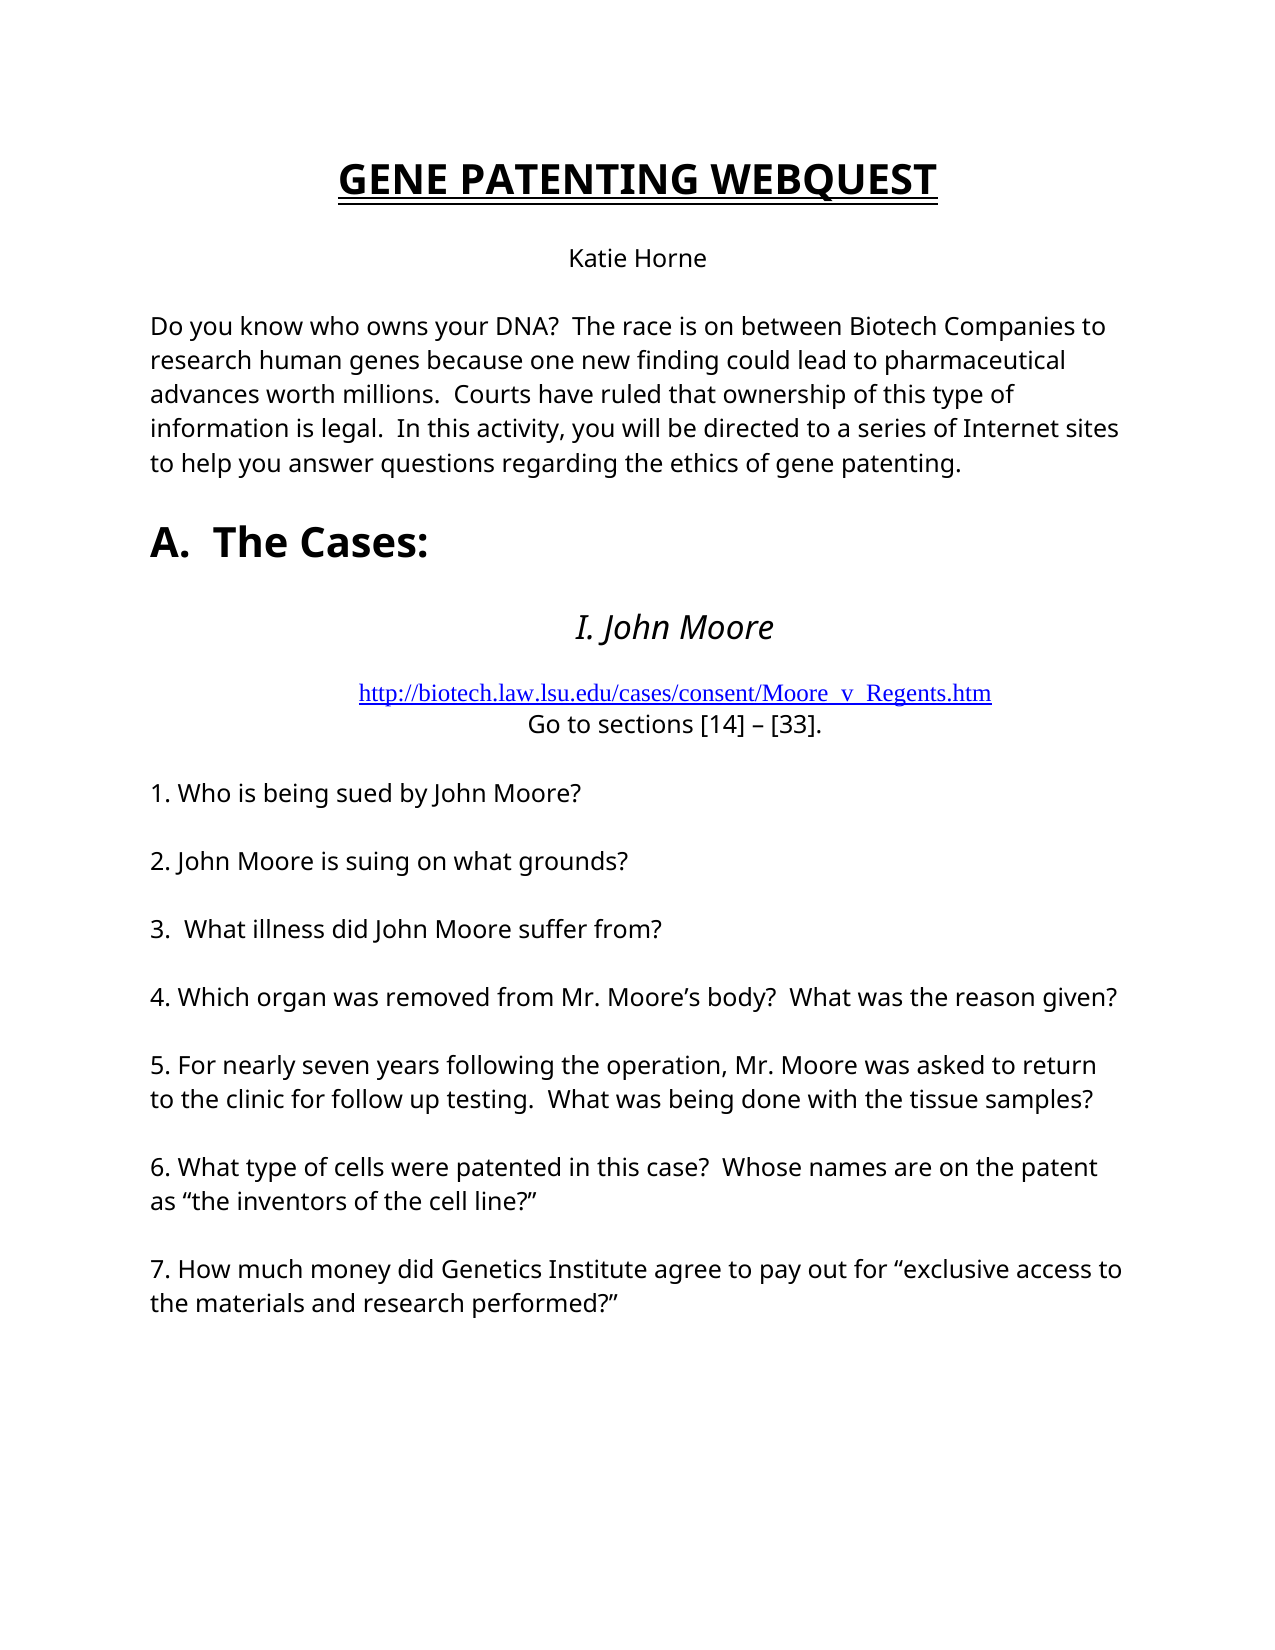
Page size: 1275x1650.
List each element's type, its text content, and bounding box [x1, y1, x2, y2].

text 2. John Moore is suing on what grounds? [150, 843, 1125, 877]
text 4. Which organ was removed from Mr. Moore’s body? What was the reason given? [150, 979, 1125, 1014]
text 3. What illness did John Moore suffer from? [150, 911, 1125, 946]
text Katie Horne [150, 241, 1125, 275]
text Do you know who owns your DNA? The race is on between Biotech Companies to research human genes because one new finding could lead to pharmaceutical advances worth millions. Courts have ruled that ownership of this type of information is legal. In this activity, you will be directed to a series of Internet sites to help you answer questions regarding the ethics of gene patenting. [150, 309, 1125, 479]
text 7. How much money did Genetics Institute agree to pay out for “exclusive access to the materials and research performed?” [150, 1252, 1125, 1320]
title GENE PATENTING WEBQUEST [150, 150, 1125, 207]
text 5. For nearly seven years following the operation, Mr. Moore was asked to return to the clinic for follow up testing. What was being done with the tissue samples? [150, 1048, 1125, 1116]
text A. The Cases: [150, 513, 1125, 570]
text 1. Who is being sued by John Moore? [150, 775, 1125, 809]
text Go to sections [14] – [33]. [225, 707, 1125, 741]
subtitle I. John Moore [225, 604, 1125, 649]
text 6. What type of cells were patented in this case? Whose names are on the patent as “the inventors of the cell line?” [150, 1150, 1125, 1218]
text http://biotech.law.lsu.edu/cases/consent/Moore_v_Regents.htm [225, 678, 1125, 707]
